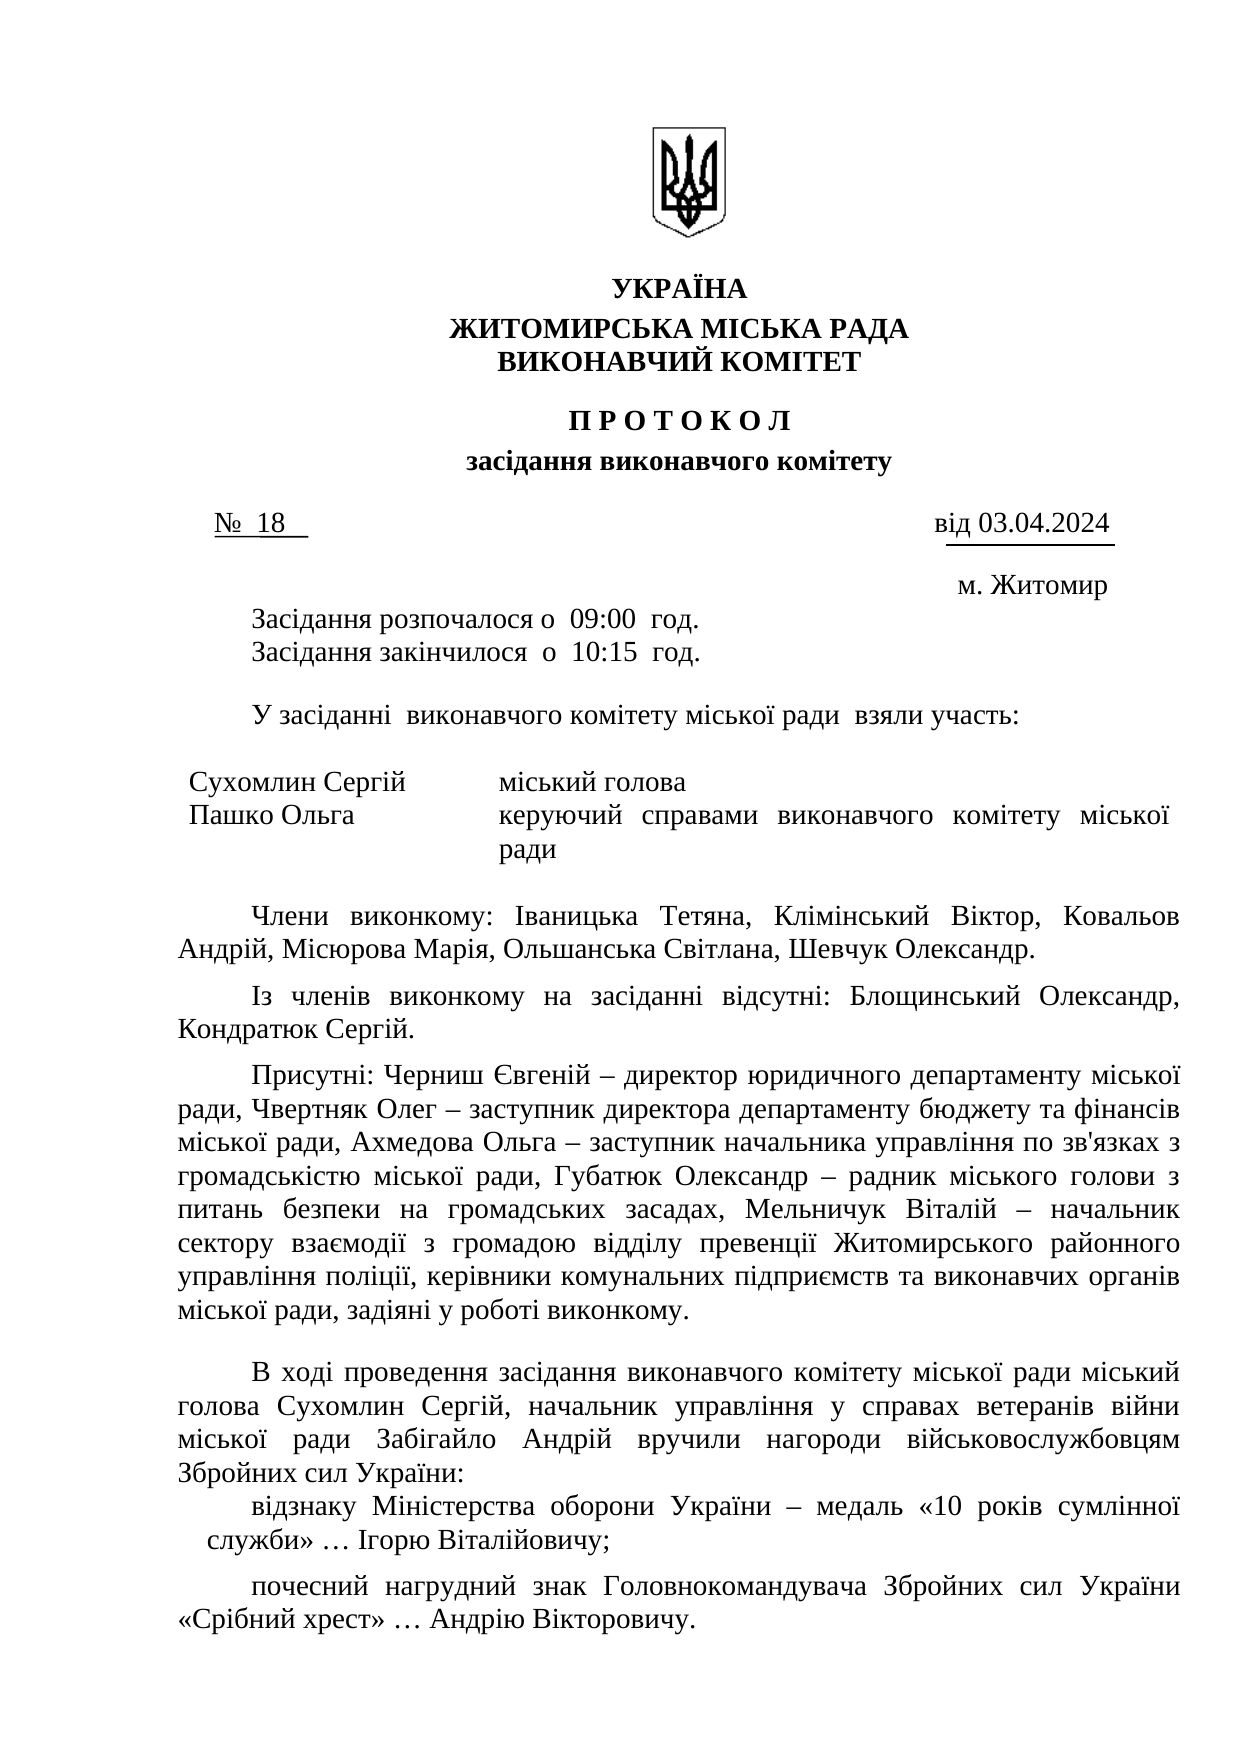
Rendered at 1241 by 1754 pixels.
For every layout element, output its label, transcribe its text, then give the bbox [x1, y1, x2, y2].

subtitle УКРАЇНА [177, 271, 1181, 305]
text засідання виконавчого комітету [177, 443, 1181, 476]
text Засідання розпочалося о 09:00 год. [177, 601, 1181, 634]
text м. Житомир [177, 567, 1181, 601]
table_cell Пашко Ольга [177, 798, 487, 864]
table_header Сухомлин Сергій [177, 764, 487, 797]
table_header міський голова [487, 764, 1181, 797]
text У засіданні виконавчого комітету міської ради взяли участь: [177, 697, 1181, 730]
text ЖИТОМИРСЬКА МІСЬКА РАДА [177, 311, 1181, 344]
text ВИКОНАВЧИЙ КОМІТЕТ [177, 344, 1181, 378]
text Присутні: Черниш Євгеній – директор юридичного департаменту міської ради, Чвертняк Олег – заступник директора департаменту бюджету та фінансів міської ради, Ахмедова Ольга – заступник начальника управління по зв'язках з громадськістю міської ради, Губатюк Олександр – радник міського голови з питань безпеки на громадських засадах, Мельничук Віталій – начальник сектору взаємодії з громадою відділу превенції Житомирського районного управління поліції, керівники комунальних підприємств та виконавчих органів міської ради, задіяні у роботі виконкому. [177, 1057, 1181, 1326]
text № 18 від 03.04.2024 [177, 505, 1181, 539]
text В ході проведення засідання виконавчого комітету міської ради міський голова Сухомлин Сергій, начальник управління у справах ветеранів війни міської ради Забігайло Андрій вручили нагороди військовослужбовцям Збройних сил України: [177, 1354, 1181, 1488]
table_cell керуючий справами виконавчого комітету міської ради [487, 798, 1181, 864]
text Члени виконкому: Іваницька Тетяна, Клімінський Віктор, Ковальов Андрій, Місюрова Марія, Ольшанська Світлана, Шевчук Олександр. [177, 898, 1181, 965]
text почесний нагрудний знак Головнокомандувача Збройних сил України «Срібний хрест» … Андрію Вікторовичу. [177, 1568, 1181, 1635]
text Засідання закінчилося о 10:15 год. [177, 634, 1181, 668]
subtitle П Р О Т О К О Л [177, 403, 1181, 437]
text відзнаку Міністерства оборони України – медаль «10 років сумлінної служби» … Ігорю Віталійовичу; [207, 1488, 1181, 1556]
text Із членів виконкому на засіданні відсутні: Блощинський Олександр, Кондратюк Сергій. [177, 978, 1181, 1045]
